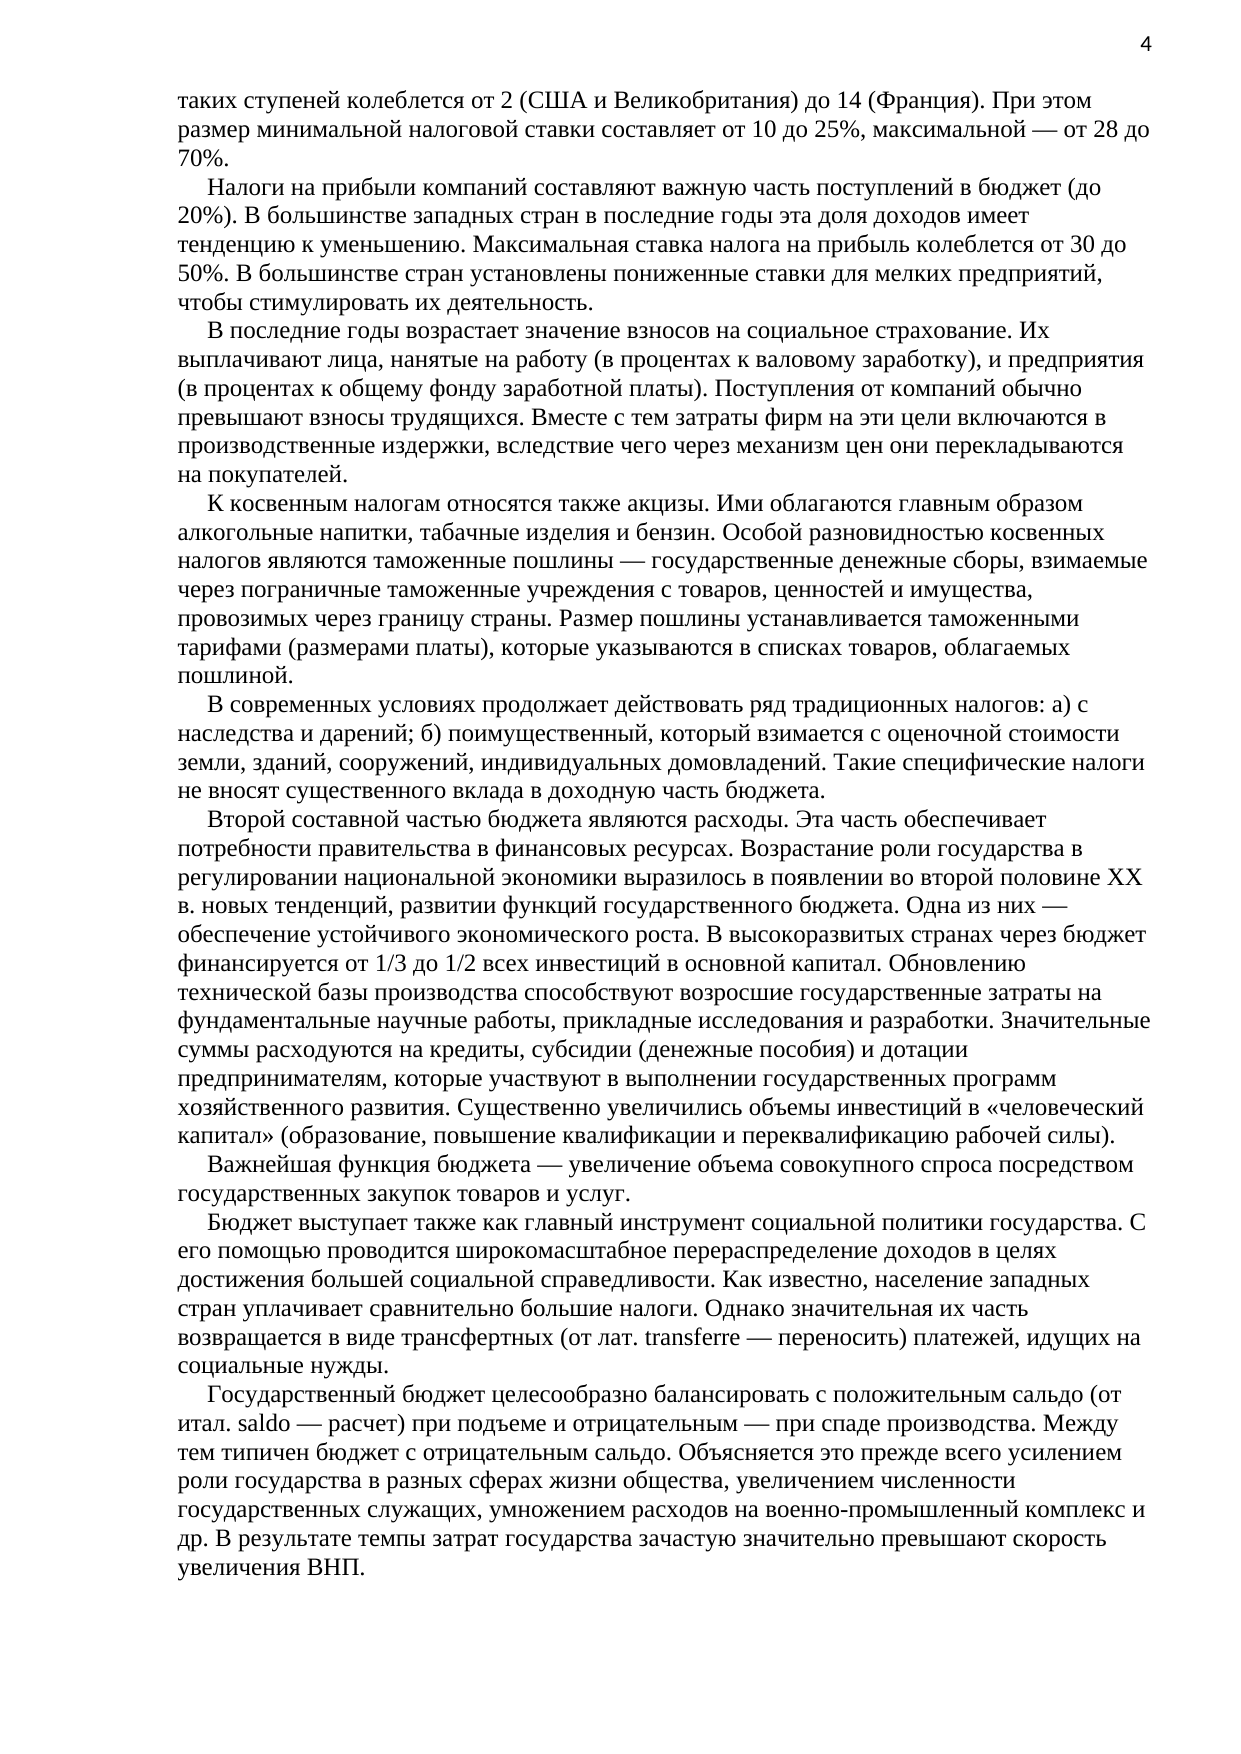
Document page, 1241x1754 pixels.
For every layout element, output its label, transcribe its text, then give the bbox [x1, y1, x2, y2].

text К косвенным налогам относятся также акцизы. Ими облагаются главным образом алкогольные напитки, табачные изделия и бензин. Особой разновидностью косвенных налогов являются таможенные пошлины — государственные денежные сборы, взимаемые через пограничные таможенные учреждения с товаров, ценностей и имущества, провозимых через границу страны. Размер пошлины устанавливается таможенными тарифами (размерами платы), которые указываются в списках товаров, облагаемых пошлиной. [177, 488, 1152, 689]
text В современных условиях продолжает действовать ряд традиционных налогов: а) с наследства и дарений; б) поимущественный, который взимается с оценочной стоимости земли, зданий, сооружений, индивидуальных домовладений. Такие специфические налоги не вносят существенного вклада в доходную часть бюджета. [177, 689, 1152, 804]
text Налоги на прибыли компаний составляют важную часть поступлений в бюджет (до 20%). В большинстве западных стран в последние годы эта доля доходов имеет тенденцию к уменьшению. Максимальная ставка налога на прибыль колеблется от 30 до 50%. В большинстве стран установлены пониженные ставки для мелких предприятий, чтобы стимулировать их деятельность. [177, 172, 1152, 316]
text Бюджет выступает также как главный инструмент социальной политики государства. С его помощью проводится широкомасштабное перераспределение доходов в целях достижения большей социальной справедливости. Как известно, население западных стран уплачивает сравнительно большие налоги. Однако значительная их часть возвращается в виде трансфертных (от лат. transferre — переносить) платежей, идущих на социальные нужды. [177, 1207, 1152, 1379]
text Государственный бюджет целесообразно балансировать с положительным сальдо (от итал. saldo — расчет) при подъеме и отрицательным — при спаде производства. Между тем типичен бюджет с отрицательным сальдо. Объясняется это прежде всего усилением роли государства в разных сферах жизни общества, увеличением численности государственных служащих, умножением расходов на военно-промышленный комплекс и др. В результате темпы затрат государства зачастую значительно превышают скорость увеличения ВНП. [177, 1379, 1152, 1581]
text Важнейшая функция бюджета — увеличение объема совокупного спроса посредством государственных закупок товаров и услуг. [177, 1149, 1152, 1207]
text В последние годы возрастает значение взносов на социальное страхование. Их выплачивают лица, нанятые на работу (в процентах к валовому заработку), и предприятия (в процентах к общему фонду заработной платы). Поступления от компаний обычно превышают взносы трудящихся. Вместе с тем затраты фирм на эти цели включаются в производственные издержки, вследствие чего через механизм цен они перекладываются на покупателей. [177, 316, 1152, 488]
text Второй составной частью бюджета являются расходы. Эта часть обеспечивает потребности правительства в финансовых ресурсах. Возрастание роли государства в регулировании национальной экономики выразилось в появлении во второй половине ХХ в. новых тенденций, развитии функций государственного бюджета. Одна из них — обеспечение устойчивого экономического роста. В высокоразвитых странах через бюджет финансируется от 1/3 до 1/2 всех инвестиций в основной капитал. Обновлению технической базы производства способствуют возросшие государственные затраты на фундаментальные научные работы, прикладные исследования и разработки. Значительные суммы расходуются на кредиты, субсидии (денежные пособия) и дотации предпринимателям, которые участвуют в выполнении государственных программ хозяйственного развития. Существенно увеличились объемы инвестиций в «человеческий капитал» (образование, повышение квалификации и переквалификацию рабочей силы). [177, 804, 1152, 1149]
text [177, 86, 1152, 172]
